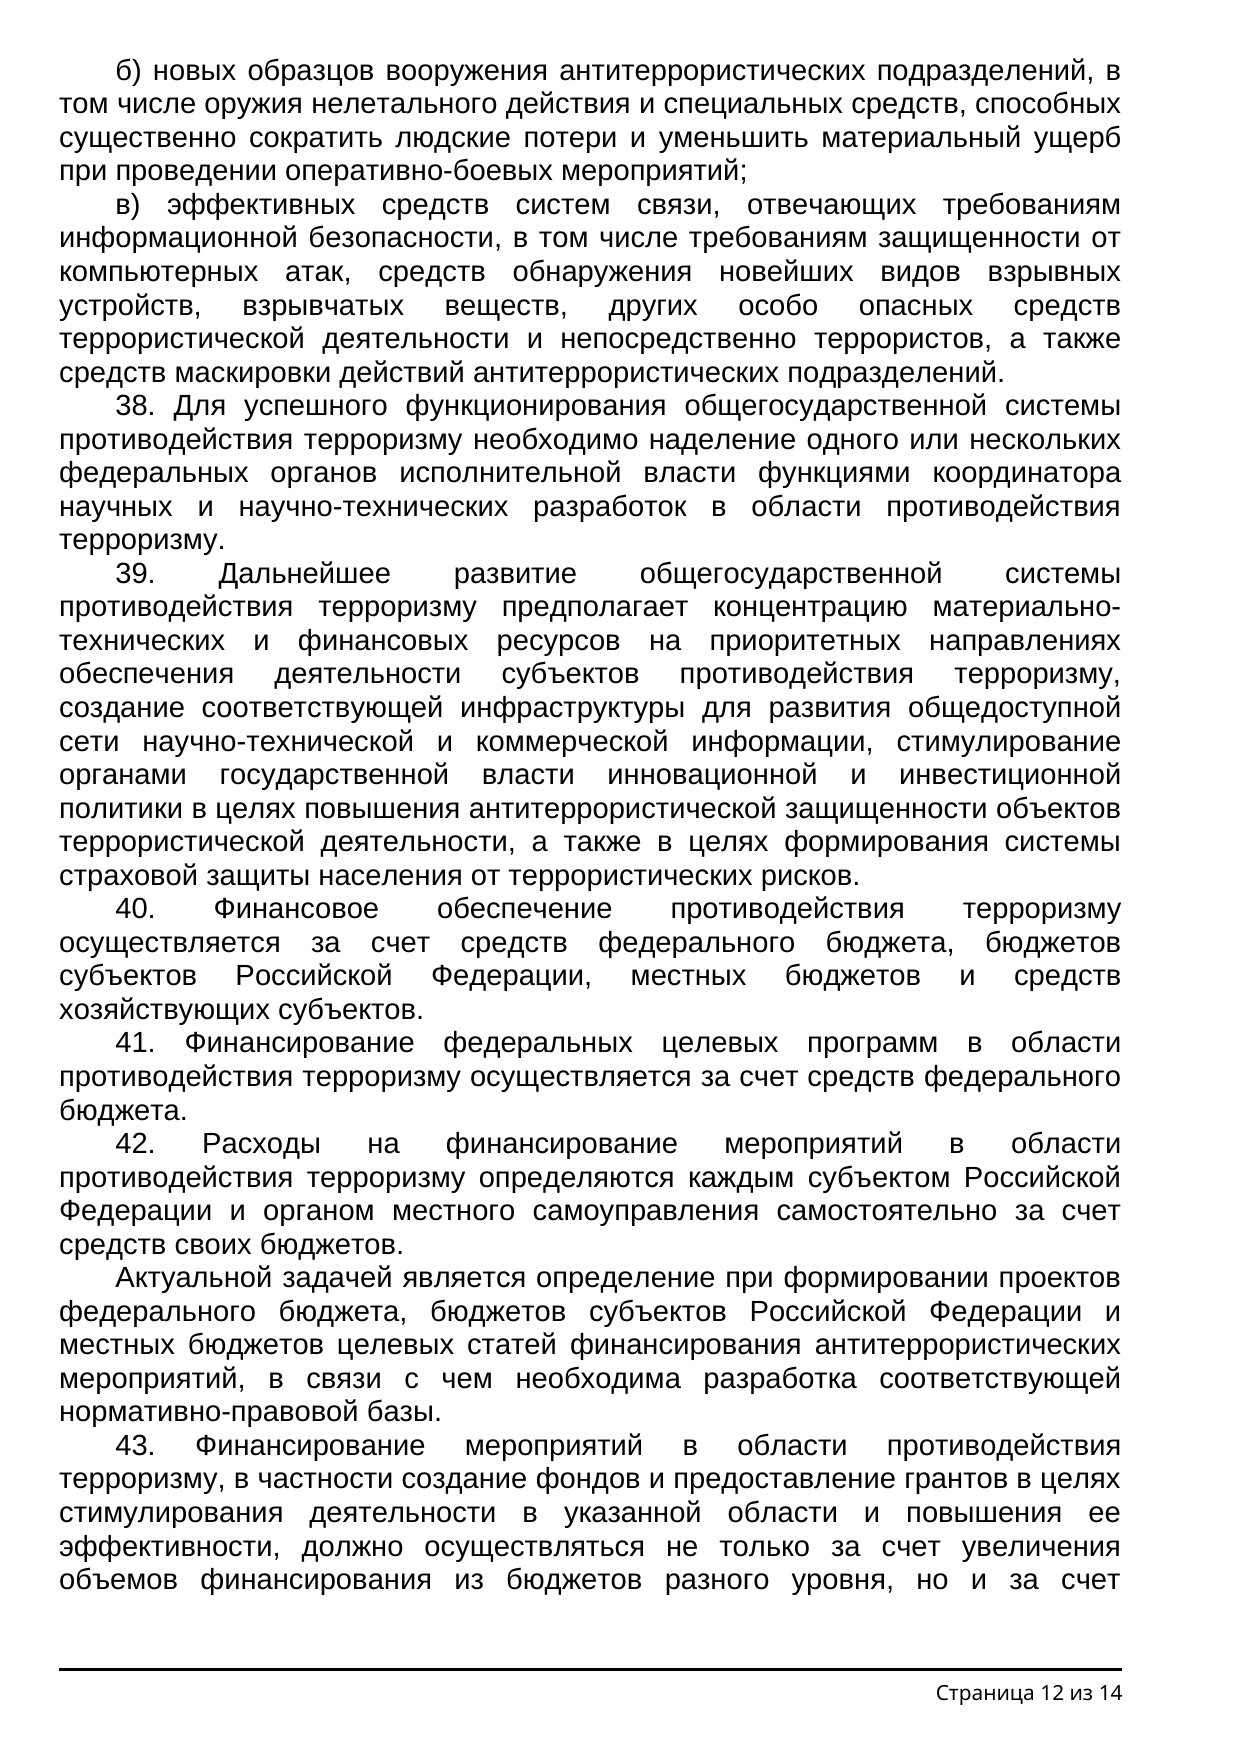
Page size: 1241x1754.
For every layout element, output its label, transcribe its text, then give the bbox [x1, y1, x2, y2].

text 41. Финансирование федеральных целевых программ в области противодействия терроризму осуществляется за счет средств федерального бюджета. [59, 1025, 1122, 1126]
text 42. Расходы на финансирование мероприятий в области противодействия терроризму определяются каждым субъектом Российской Федерации и органом местного самоуправления самостоятельно за счет средств своих бюджетов. [59, 1126, 1122, 1260]
text 40. Финансовое обеспечение противодействия терроризму осуществляется за счет средств федерального бюджета, бюджетов субъектов Российской Федерации, местных бюджетов и средств хозяйствующих субъектов. [59, 891, 1122, 1025]
text 39. Дальнейшее развитие общегосударственной системы противодействия терроризму предполагает концентрацию материально-технических и финансовых ресурсов на приоритетных направлениях обеспечения деятельности субъектов противодействия терроризму, создание соответствующей инфраструктуры для развития общедоступной сети научно-технической и коммерческой информации, стимулирование органами государственной власти инновационной и инвестиционной политики в целях повышения антитеррористической защищенности объектов террористической деятельности, а также в целях формирования системы страховой защиты населения от террористических рисков. [59, 556, 1122, 891]
text б) новых образцов вооружения антитеррористических подразделений, в том числе оружия нелетального действия и специальных средств, способных существенно сократить людские потери и уменьшить материальный ущерб при проведении оперативно-боевых мероприятий; [59, 53, 1122, 187]
text Актуальной задачей является определение при формировании проектов федерального бюджета, бюджетов субъектов Российской Федерации и местных бюджетов целевых статей финансирования антитеррористических мероприятий, в связи с чем необходима разработка соответствующей нормативно-правовой базы. [59, 1260, 1122, 1428]
text 38. Для успешного функционирования общегосударственной системы противодействия терроризму необходимо наделение одного или нескольких федеральных органов исполнительной власти функциями координатора научных и научно-технических разработок в области противодействия терроризму. [59, 388, 1122, 556]
text в) эффективных средств систем связи, отвечающих требованиям информационной безопасности, в том числе требованиям защищенности от компьютерных атак, средств обнаружения новейших видов взрывных устройств, взрывчатых веществ, других особо опасных средств террористической деятельности и непосредственно террористов, а также средств маскировки действий антитеррористических подразделений. [59, 187, 1122, 388]
